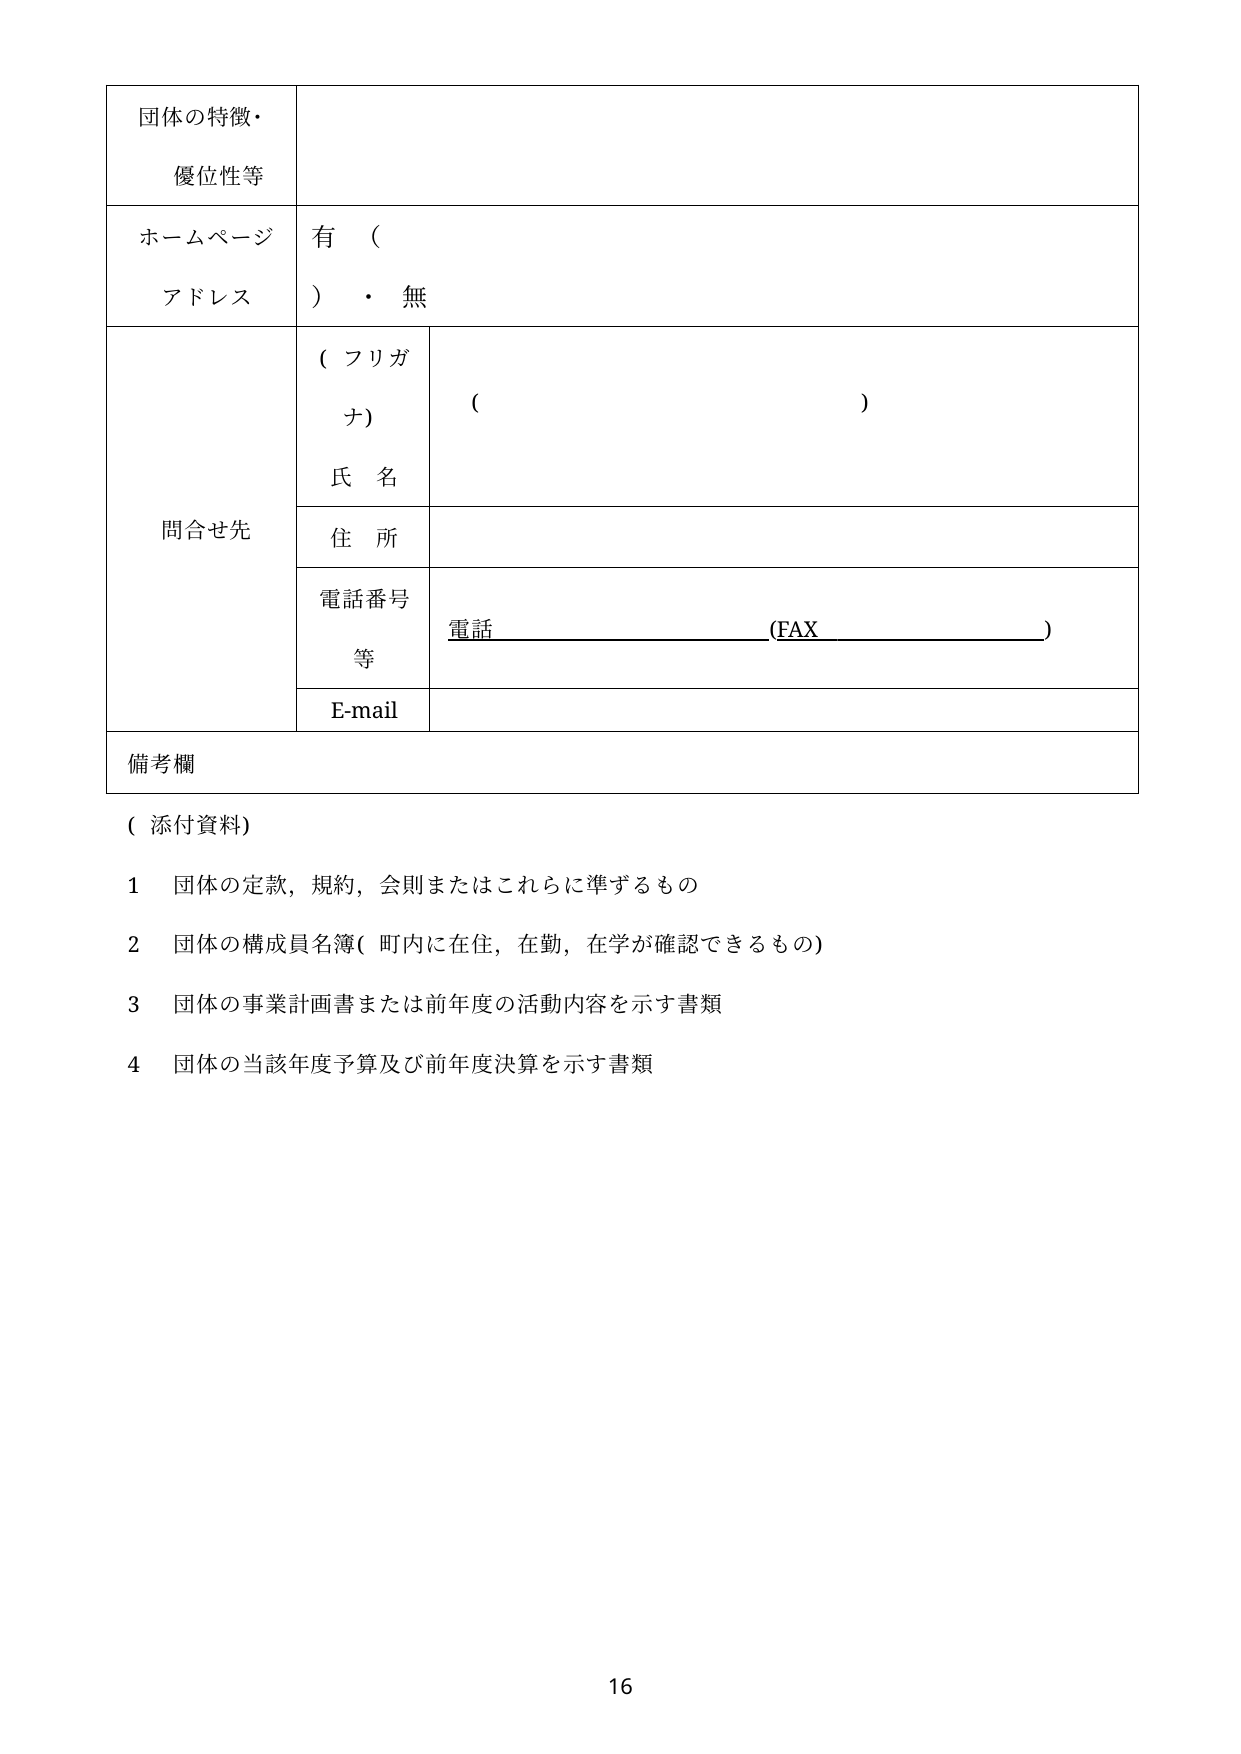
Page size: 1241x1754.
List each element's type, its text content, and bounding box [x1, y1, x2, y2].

table_cell 電話番号等 [297, 568, 429, 688]
table_cell 電話 (FAX ) [430, 568, 1138, 688]
table_cell (フリガナ) 氏 名 [297, 327, 429, 506]
table_cell 団体の特徴･ 優位性等 [107, 86, 296, 205]
table_cell 住 所 [297, 507, 429, 567]
text 1 団体の定款，規約，会則またはこれらに準ずるもの [104, 854, 1136, 914]
text 4 団体の当該年度予算及び前年度決算を示す書類 [104, 1033, 1136, 1093]
table_cell ( ) [430, 327, 1138, 506]
table_cell 問合せ先 [107, 327, 296, 731]
table_cell ホームページ アドレス [107, 206, 296, 326]
table_cell E-mail [297, 689, 429, 731]
text (添付資料) [104, 794, 1136, 854]
table_cell [430, 507, 1138, 567]
text 3 団体の事業計画書または前年度の活動内容を示す書類 [104, 973, 1136, 1033]
table_cell 有（ ）・無 [297, 206, 1138, 326]
table_cell [430, 689, 1138, 731]
text 2 団体の構成員名簿(町内に在住，在勤，在学が確認できるもの) [104, 914, 1136, 973]
table_cell [297, 86, 1138, 205]
table_cell 備考欄 [107, 732, 1138, 793]
